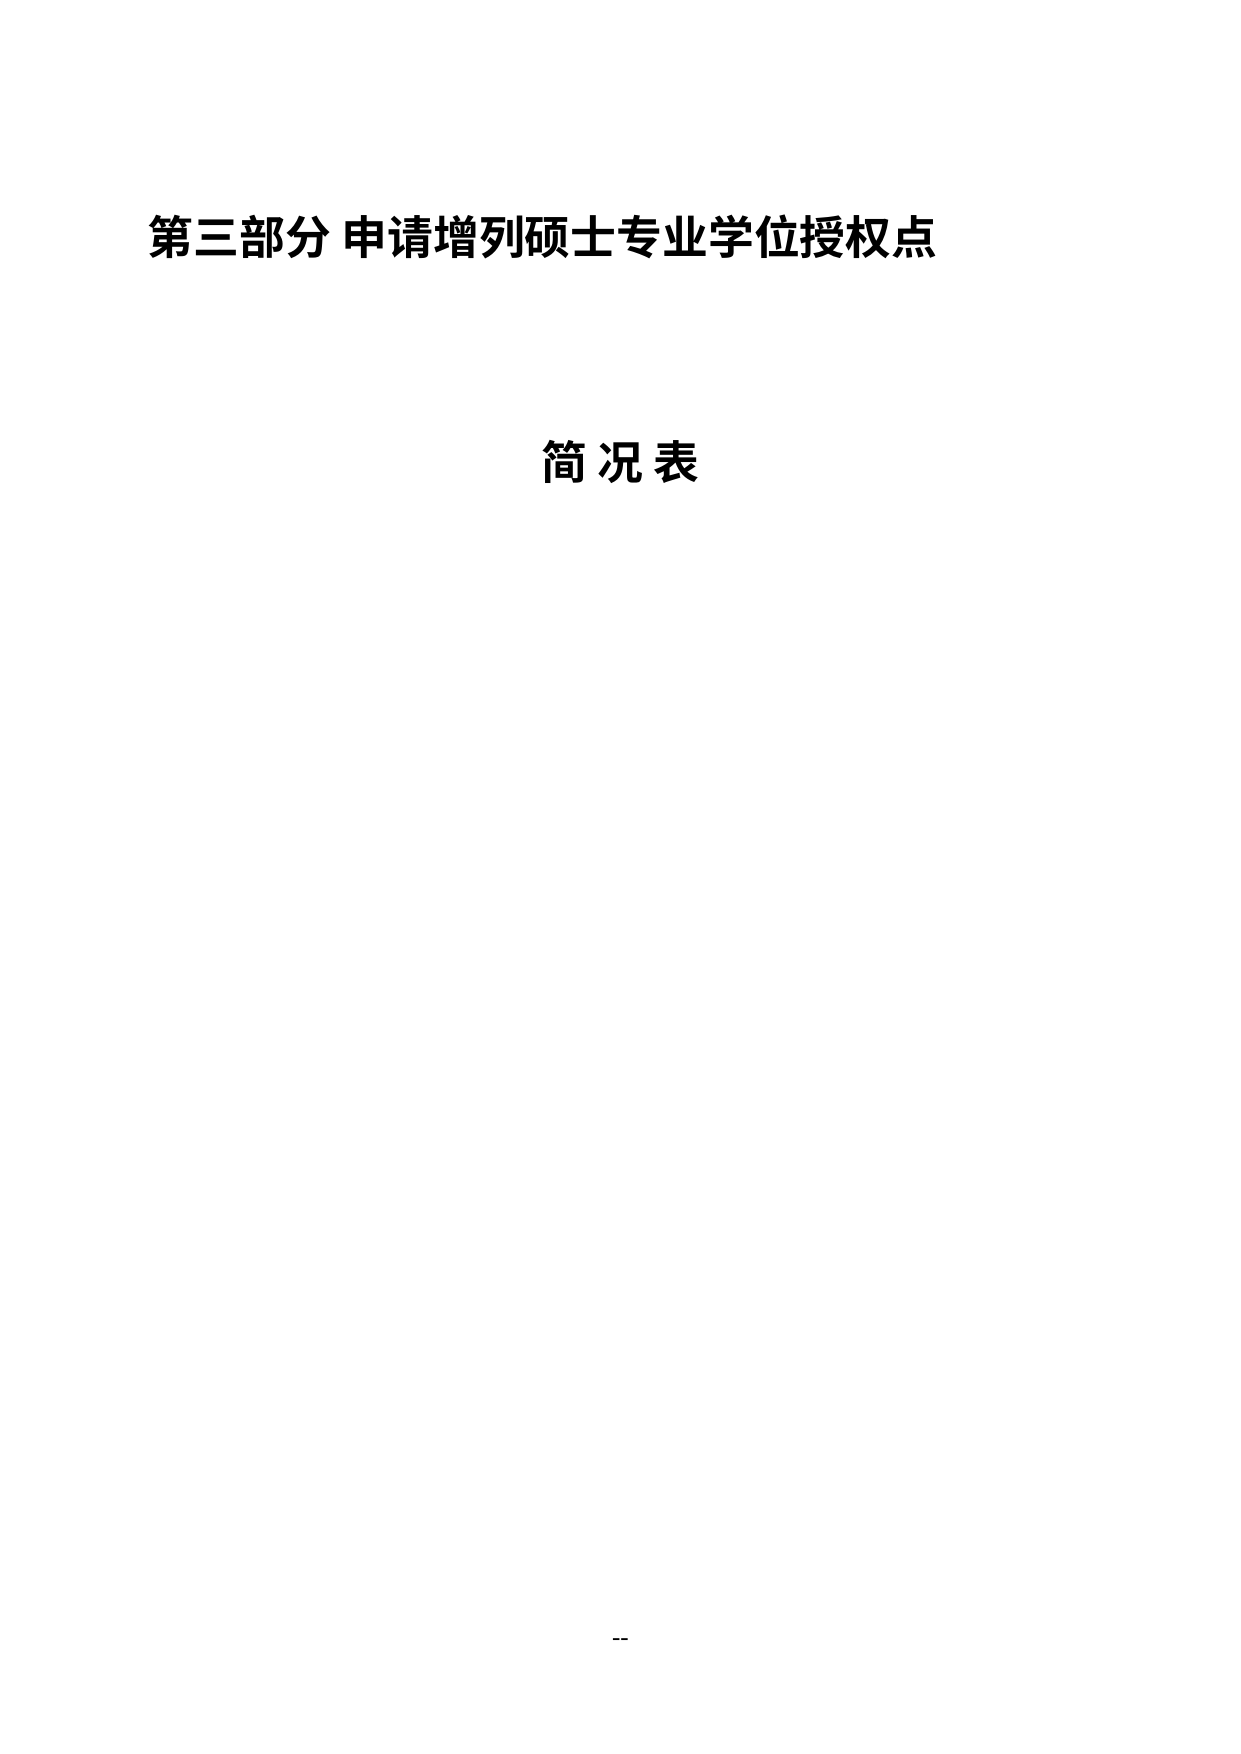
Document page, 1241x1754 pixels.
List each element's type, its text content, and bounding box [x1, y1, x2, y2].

subtitle 第三部分 申请增列硕士专业学位授权点 [148, 185, 1092, 283]
subtitle 简 况 表 [148, 411, 1092, 508]
